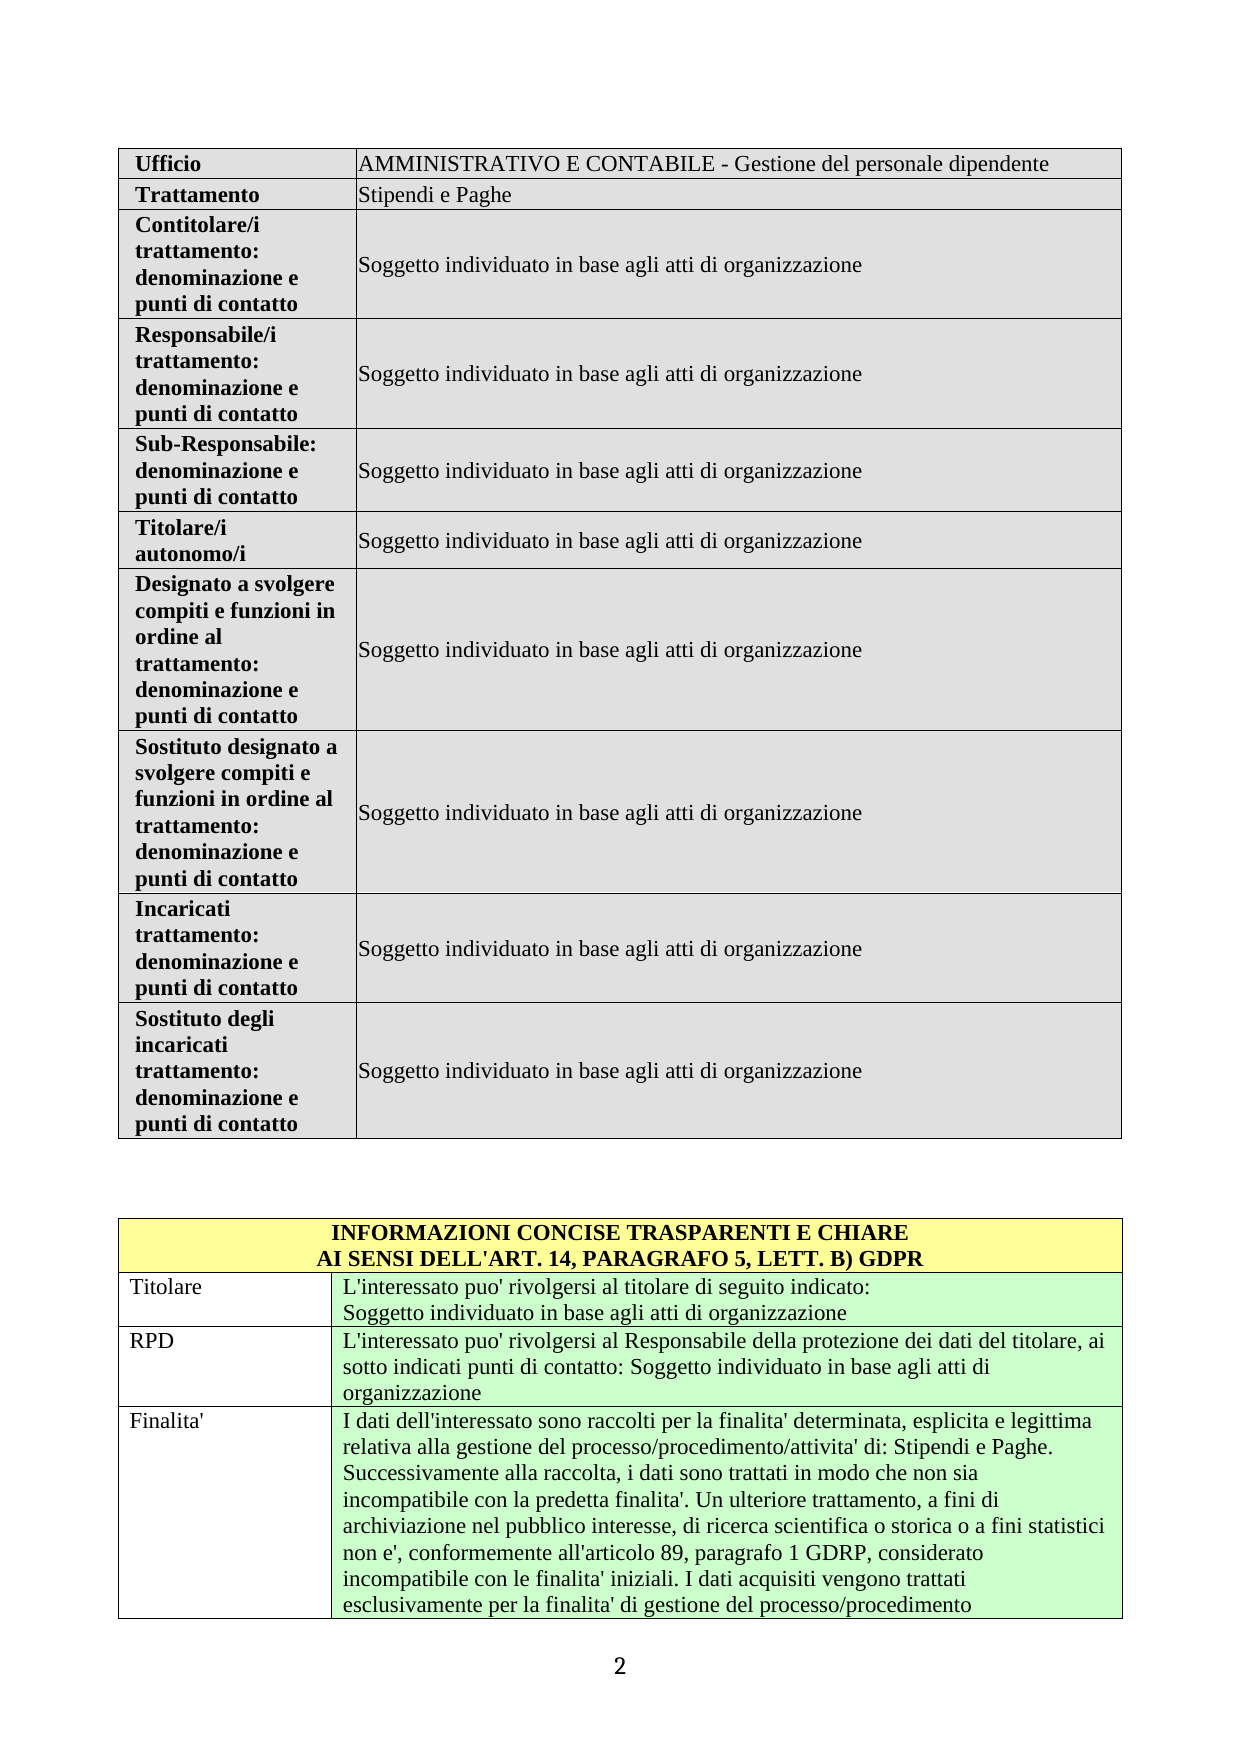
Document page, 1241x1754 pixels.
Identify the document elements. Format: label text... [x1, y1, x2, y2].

table_header INFORMAZIONI CONCISE TRASPARENTI E CHIARE AI SENSI DELL'ART. 14, PARAGRAFO 5, LETT. B) GDPR [119, 1219, 1122, 1272]
table_cell Soggetto individuato in base agli atti di organizzazione [357, 319, 1121, 428]
table_cell Incaricati trattamento: denominazione e punti di contatto [119, 894, 356, 1002]
table_cell Ufficio [119, 149, 356, 178]
table_cell AMMINISTRATIVO E CONTABILE - Gestione del personale dipendente [357, 149, 1121, 178]
table_cell L'interessato puo' rivolgersi al Responsabile della protezione dei dati del titolare, ai sotto indicati punti di contatto: Soggetto individuato in base agli atti di organizzazione [332, 1327, 1122, 1406]
table_cell Soggetto individuato in base agli atti di organizzazione [357, 569, 1121, 730]
table_cell Finalita' [119, 1407, 331, 1618]
table_cell Soggetto individuato in base agli atti di organizzazione [357, 1003, 1121, 1138]
table_cell Contitolare/i trattamento: denominazione e punti di contatto [119, 210, 356, 318]
table_cell Soggetto individuato in base agli atti di organizzazione [357, 429, 1121, 511]
table_cell Designato a svolgere compiti e funzioni in ordine al trattamento: denominazione e punti di contatto [119, 569, 356, 730]
table_cell L'interessato puo' rivolgersi al titolare di seguito indicato: Soggetto individuato in base agli atti di organizzazione [332, 1273, 1122, 1326]
table_cell Soggetto individuato in base agli atti di organizzazione [357, 210, 1121, 318]
table_cell Trattamento [119, 179, 356, 209]
table_cell RPD [119, 1327, 331, 1406]
table_cell Sostituto degli incaricati trattamento: denominazione e punti di contatto [119, 1003, 356, 1138]
table_cell Soggetto individuato in base agli atti di organizzazione [357, 731, 1121, 892]
table_cell Titolare [119, 1273, 331, 1326]
table_cell Soggetto individuato in base agli atti di organizzazione [357, 894, 1121, 1002]
table_cell Titolare/i autonomo/i [119, 512, 356, 568]
table_cell Soggetto individuato in base agli atti di organizzazione [357, 512, 1121, 568]
table_cell Sostituto designato a svolgere compiti e funzioni in ordine al trattamento: denominazione e punti di contatto [119, 731, 356, 892]
table_cell Sub-Responsabile: denominazione e punti di contatto [119, 429, 356, 511]
table_cell Stipendi e Paghe [357, 179, 1121, 209]
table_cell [332, 1407, 1122, 1618]
table_cell Responsabile/i trattamento: denominazione e punti di contatto [119, 319, 356, 428]
